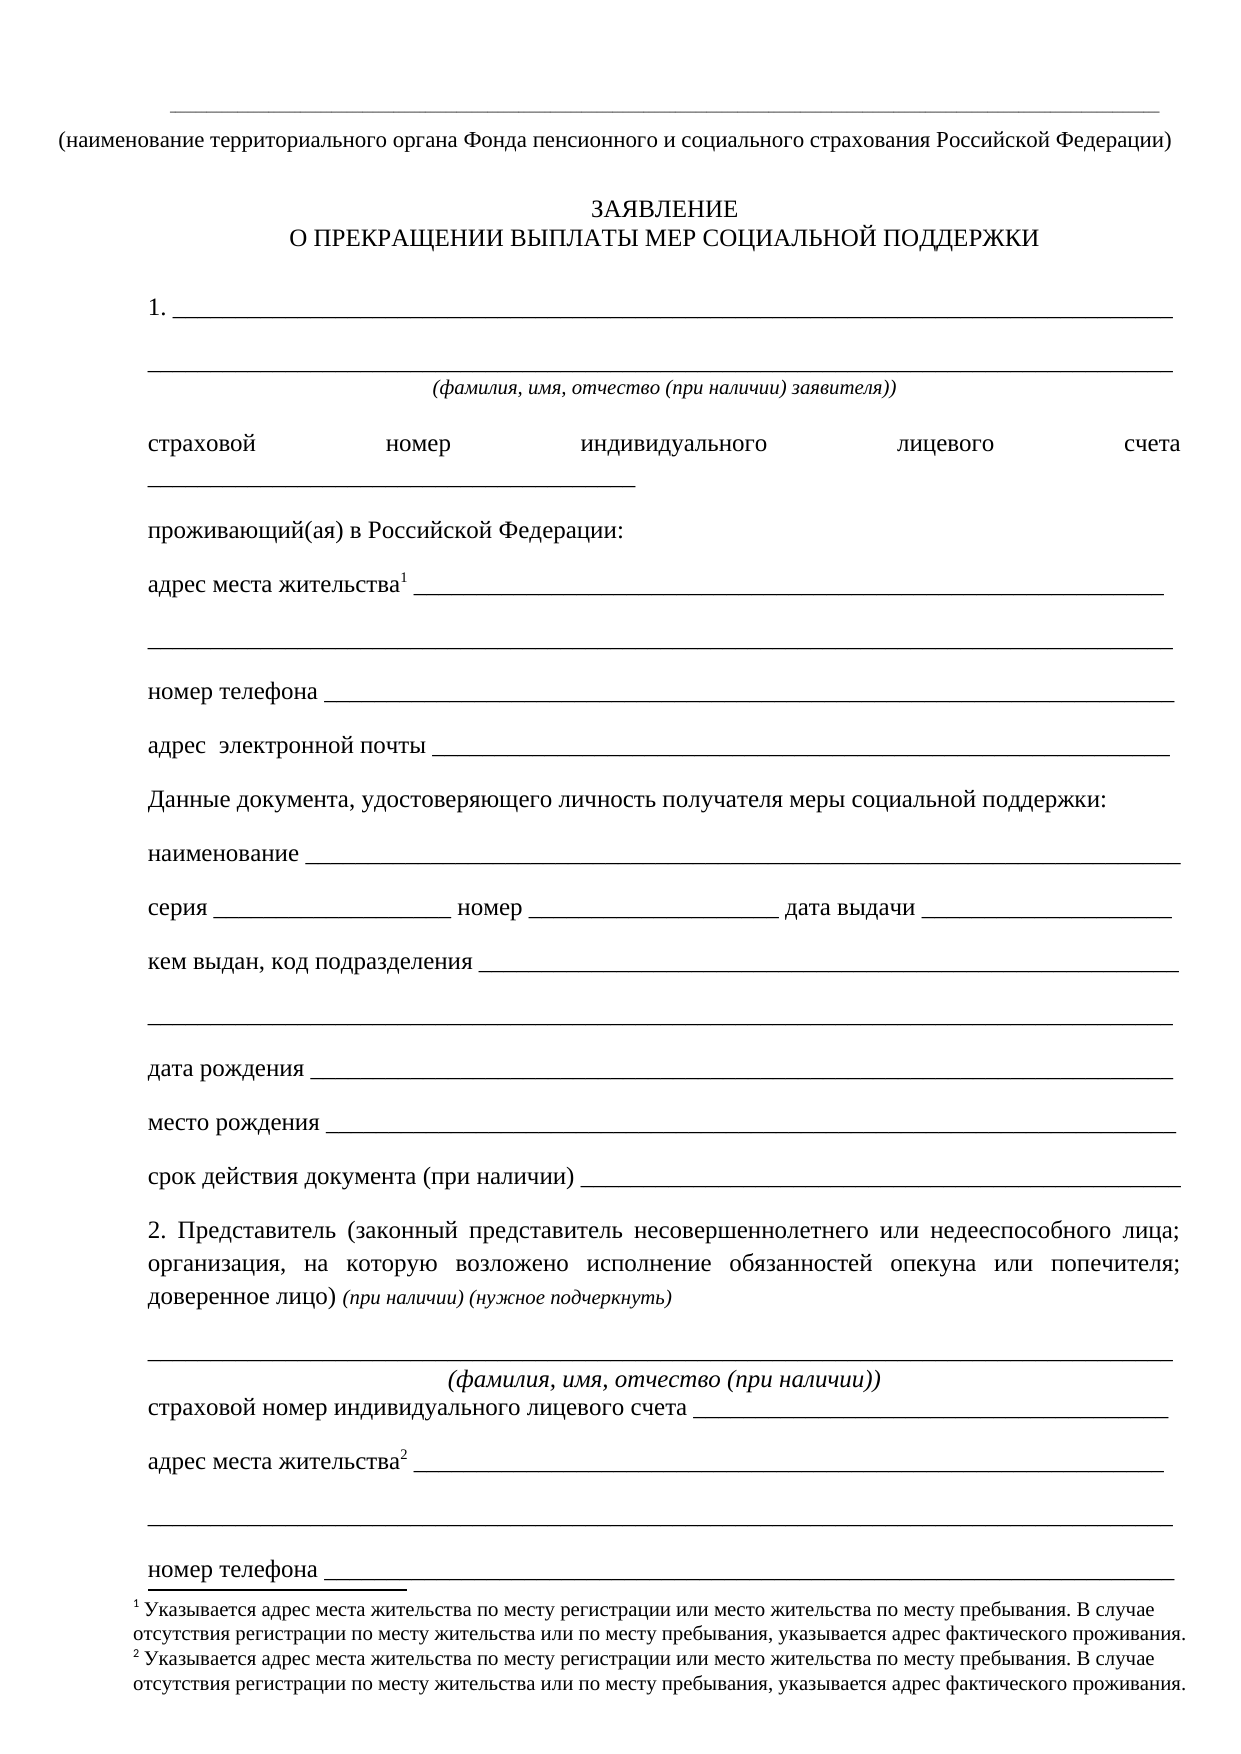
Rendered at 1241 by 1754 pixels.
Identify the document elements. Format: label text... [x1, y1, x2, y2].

text адрес места жительства ____________________________________________________________ [148, 1446, 1181, 1475]
text страховой номер индивидуального лицевого счета _______________________________________ [148, 428, 1181, 490]
text проживающий(ая) в Российской Федерации: [148, 515, 1181, 544]
text __________________________________________________________________________________ [148, 1335, 1181, 1364]
text страховой номер индивидуального лицевого счета ______________________________________ [148, 1392, 1181, 1421]
text номер телефона ____________________________________________________________________ [148, 676, 1181, 705]
text место рождения ____________________________________________________________________ [148, 1107, 1181, 1136]
text номер телефона ____________________________________________________________________ [148, 1554, 1181, 1583]
text дата рождения _____________________________________________________________________ [148, 1053, 1181, 1082]
text Данные документа, удостоверяющего личность получателя меры социальной поддержки: [148, 784, 1181, 813]
text 2. Представитель (законный представитель несовершеннолетнего или недееспособного лица; организация, на которую возложено исполнение обязанностей опекуна или попечителя; доверенное лицо) (при наличии) (нужное подчеркнуть) [148, 1215, 1181, 1310]
text наименование ______________________________________________________________________ [148, 838, 1181, 867]
text адрес электронной почты ___________________________________________________________ [148, 730, 1181, 759]
text (фамилия, имя, отчество (при наличии)) [148, 1364, 1181, 1392]
text (фамилия, имя, отчество (при наличии) заявителя)) [148, 375, 1181, 399]
text __________________________________________________________________________________ [148, 623, 1181, 651]
text серия ___________________ номер ____________________ дата выдачи ____________________ [148, 892, 1181, 921]
text срок действия документа (при наличии) ________________________________________________ [148, 1161, 1181, 1190]
text ЗАЯВЛЕНИЕ [148, 194, 1181, 223]
text (наименование территориального органа Фонда пенсионного и социального страхования Российской Федерации) [0, 126, 1226, 153]
text __________________________________________________________________________________ [148, 1500, 1181, 1529]
text __________________________________________________________________________________ [148, 346, 1181, 375]
text __________________________________________________________________________________ [148, 999, 1181, 1028]
text адрес места жительства ____________________________________________________________ [148, 569, 1181, 597]
text кем выдан, код подразделения ________________________________________________________ [148, 946, 1181, 974]
text О ПРЕКРАЩЕНИИ ВЫПЛАТЫ МЕР СОЦИАЛЬНОЙ ПОДДЕРЖКИ [148, 223, 1181, 251]
text 1. ________________________________________________________________________________ [148, 292, 1181, 321]
